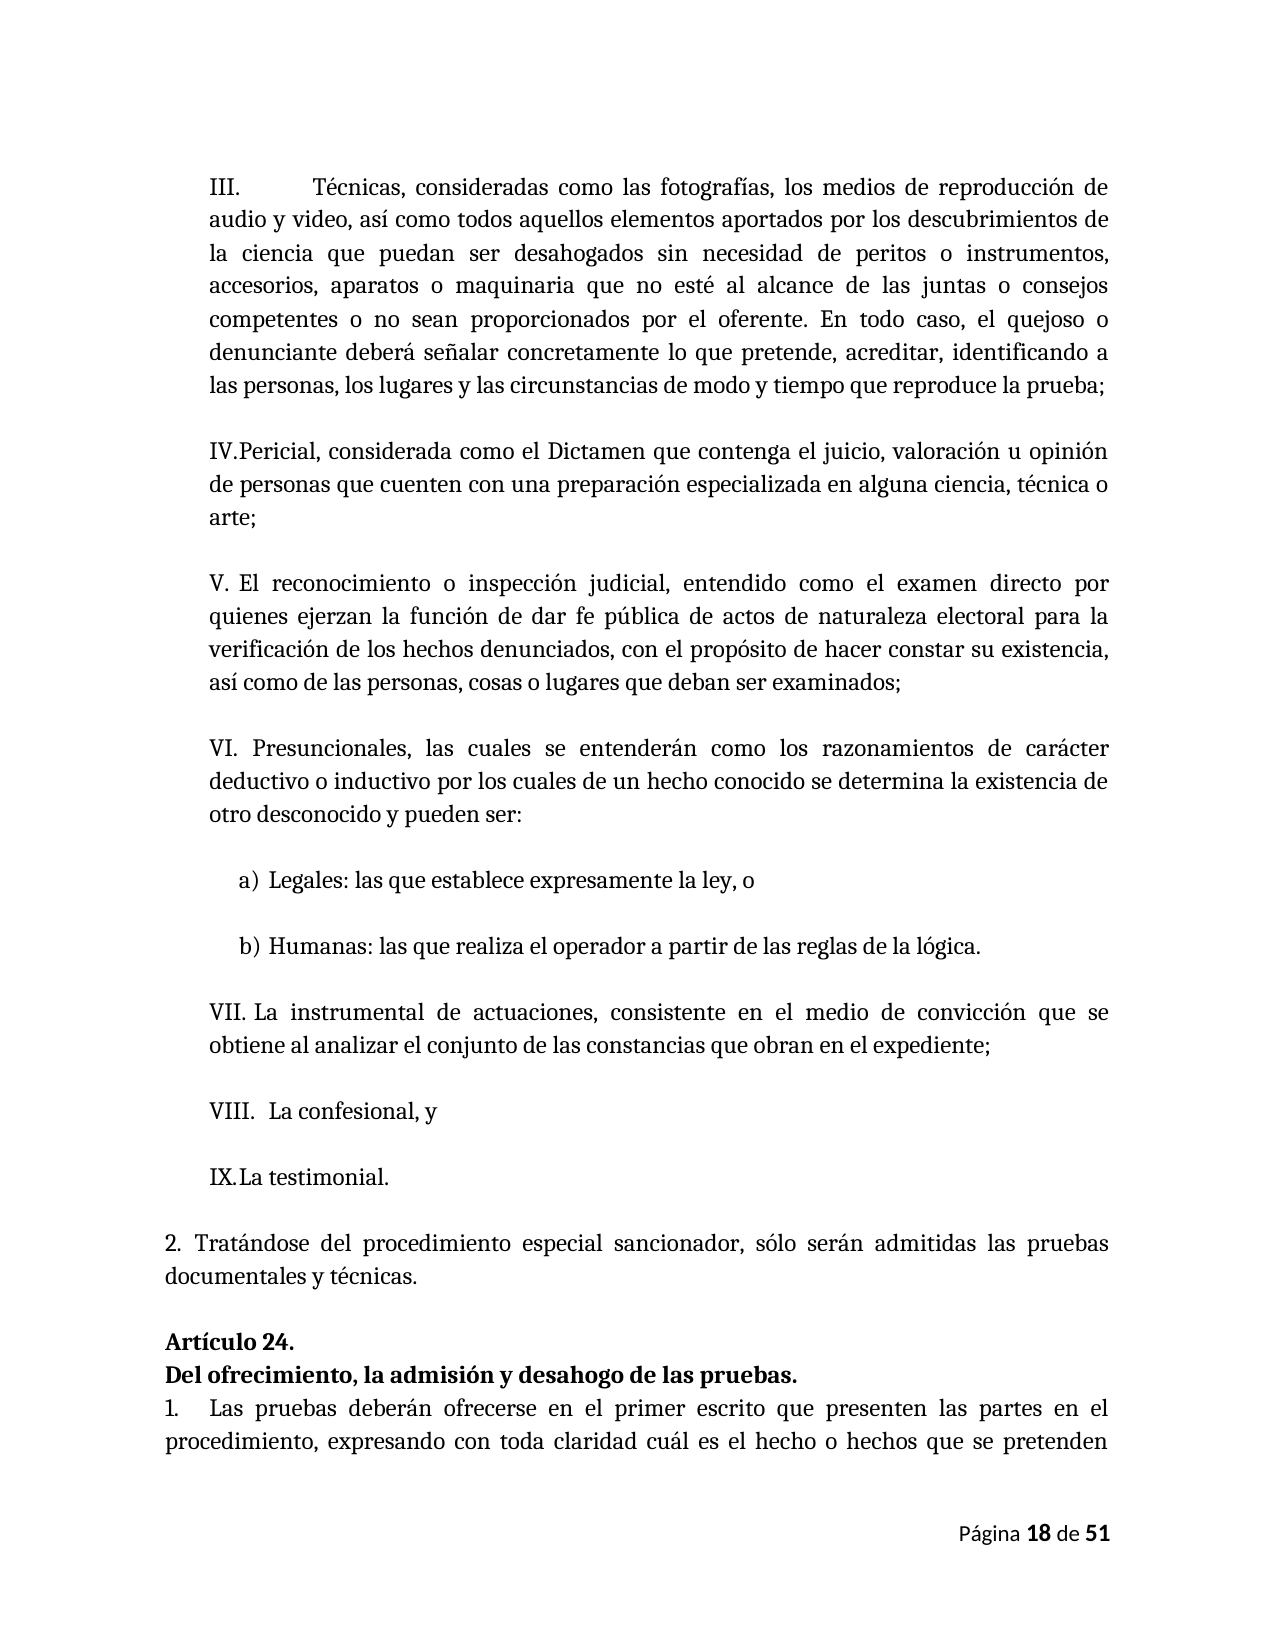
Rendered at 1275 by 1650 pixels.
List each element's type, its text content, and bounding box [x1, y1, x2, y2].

list La testimonial. [209, 1163, 1110, 1192]
text Del ofrecimiento, la admisión y desahogo de las pruebas. [165, 1361, 1110, 1390]
list Tratándose del procedimiento especial sancionador, sólo serán admitidas las pruebas documentales y técnicas. [165, 1229, 1110, 1291]
list Legales: las que establece expresamente la ley, o [224, 866, 1110, 894]
list La instrumental de actuaciones, consistente en el medio de convicción que se obtiene al analizar el conjunto de las constancias que obran en el expediente; [209, 998, 1110, 1060]
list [165, 1394, 1110, 1456]
list Presuncionales, las cuales se entenderán como los razonamientos de carácter deductivo o inductivo por los cuales de un hecho conocido se determina la existencia de otro desconocido y pueden ser: [209, 734, 1110, 828]
list Pericial, considerada como el Dictamen que contenga el juicio, valoración u opinión de personas que cuenten con una preparación especializada en alguna ciencia, técnica o arte; [209, 437, 1110, 531]
list Humanas: las que realiza el operador a partir de las reglas de la lógica. [224, 932, 1110, 961]
list Técnicas, consideradas como las fotografías, los medios de reproducción de audio y video, así como todos aquellos elementos aportados por los descubrimientos de la ciencia que puedan ser desahogados sin necesidad de peritos o instrumentos, accesorios, aparatos o maquinaria que no esté al alcance de las juntas o consejos competentes o no sean proporcionados por el oferente. En todo caso, el quejoso o denunciante deberá señalar concretamente lo que pretende, acreditar, identificando a las personas, los lugares y las circunstancias de modo y tiempo que reproduce la prueba; [209, 172, 1110, 399]
list El reconocimiento o inspección judicial, entendido como el examen directo por quienes ejerzan la función de dar fe pública de actos de naturaleza electoral para la verificación de los hechos denunciados, con el propósito de hacer constar su existencia, así como de las personas, cosas o lugares que deban ser examinados; [209, 569, 1110, 696]
list La confesional, y [209, 1097, 1110, 1126]
text Artículo 24. [165, 1328, 1110, 1357]
